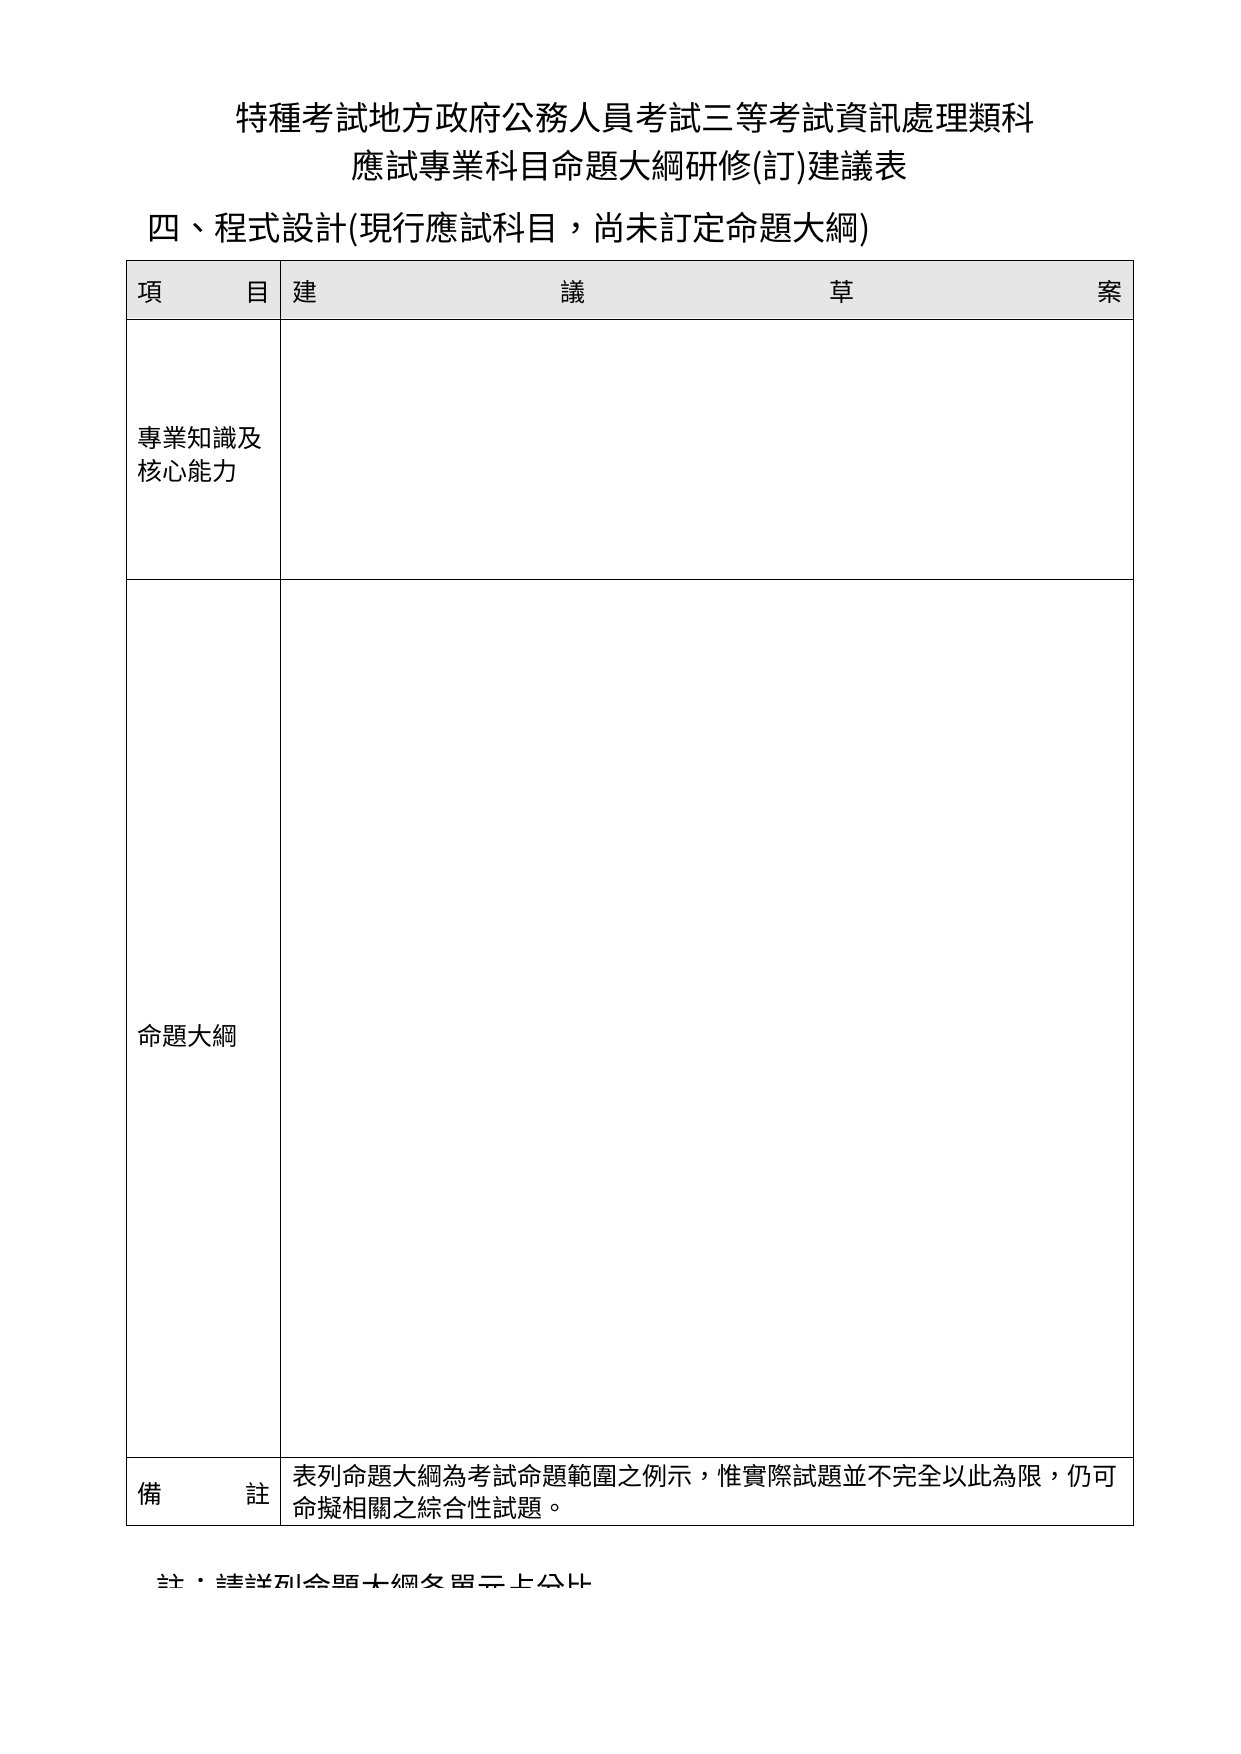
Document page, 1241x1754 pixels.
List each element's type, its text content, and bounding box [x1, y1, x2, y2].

text 特種考試地方政府公務人員考試三等考試資訊處理類科應試專業科目命題大綱研修(訂)建議表 [235, 92, 1035, 188]
text 四、程式設計(現行應試科目，尚未訂定命題大綱) [148, 202, 1163, 250]
table_header 建 議 草 案 [281, 261, 1133, 318]
table_cell 命題大綱 [127, 580, 280, 1457]
table_header 項 目 [127, 261, 280, 318]
table_cell 專業知識及核心能力 [127, 320, 280, 579]
table_cell 備 註 [127, 1458, 280, 1525]
table_cell [281, 320, 1133, 579]
table_cell [281, 580, 1133, 1457]
table_cell 表列命題大綱為考試命題範圍之例示，惟實際試題並不完全以此為限，仍可命擬相關之綜合性試題。 [281, 1458, 1133, 1525]
